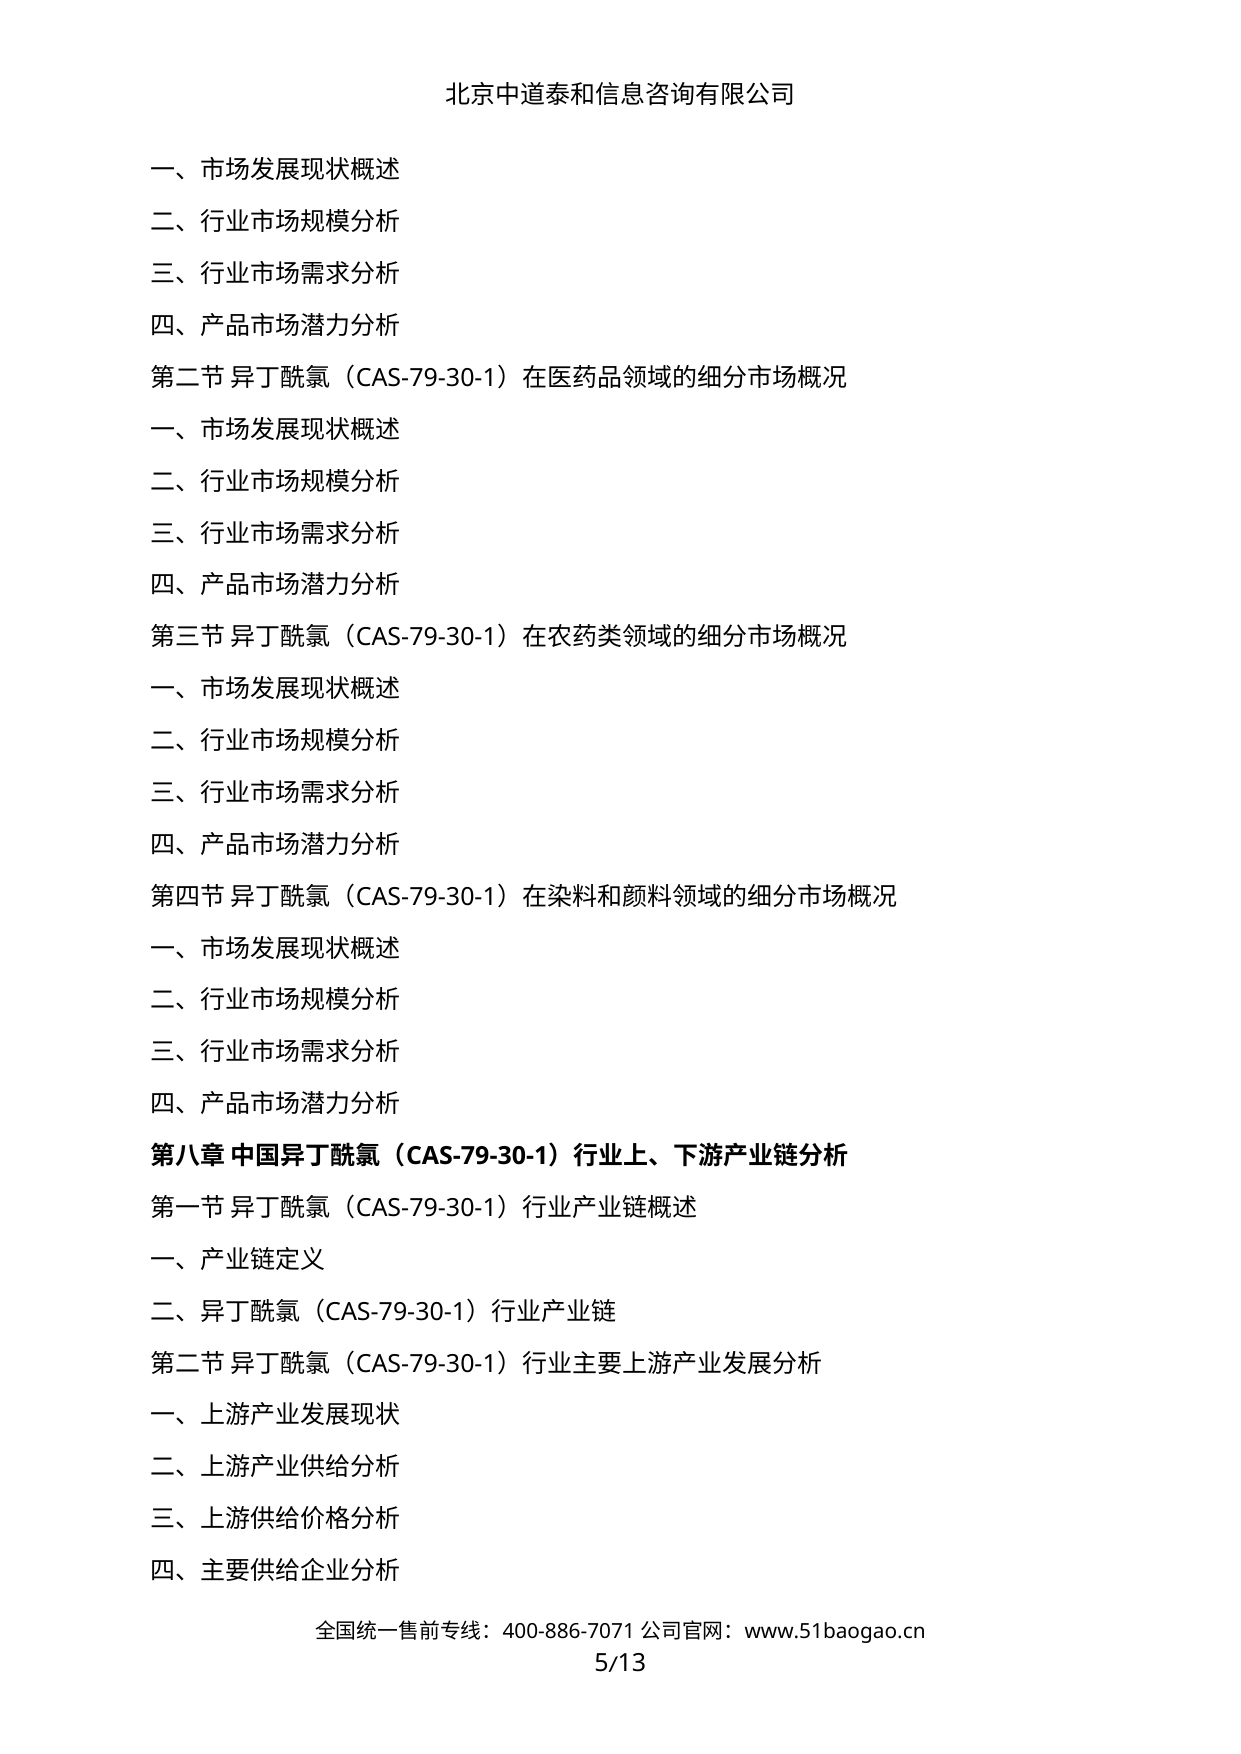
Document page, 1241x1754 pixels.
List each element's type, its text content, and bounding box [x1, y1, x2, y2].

text 一、市场发展现状概述 [150, 669, 1090, 705]
text 四、产品市场潜力分析 [150, 306, 1090, 342]
text 第八章 中国异丁酰氯（CAS-79-30-1）行业上、下游产业链分析 [150, 1136, 1090, 1172]
text 四、产品市场潜力分析 [150, 1084, 1090, 1120]
text 四、产品市场潜力分析 [150, 824, 1090, 861]
text 第三节 异丁酰氯（CAS-79-30-1）在农药类领域的细分市场概况 [150, 617, 1090, 653]
text 四、主要供给企业分析 [150, 1551, 1090, 1587]
text 一、产业链定义 [150, 1239, 1090, 1276]
text 二、异丁酰氯（CAS-79-30-1）行业产业链 [150, 1291, 1090, 1327]
text 第四节 异丁酰氯（CAS-79-30-1）在染料和颜料领域的细分市场概况 [150, 876, 1090, 912]
text 二、行业市场规模分析 [150, 461, 1090, 497]
text 二、行业市场规模分析 [150, 202, 1090, 238]
text 三、行业市场需求分析 [150, 513, 1090, 549]
text 三、行业市场需求分析 [150, 254, 1090, 290]
text 一、市场发展现状概述 [150, 928, 1090, 964]
text 一、上游产业发展现状 [150, 1395, 1090, 1431]
text 一、市场发展现状概述 [150, 409, 1090, 446]
text 二、上游产业供给分析 [150, 1447, 1090, 1483]
text 二、行业市场规模分析 [150, 721, 1090, 757]
text 二、行业市场规模分析 [150, 980, 1090, 1016]
text 四、产品市场潜力分析 [150, 565, 1090, 601]
text 三、上游供给价格分析 [150, 1499, 1090, 1535]
text 三、行业市场需求分析 [150, 772, 1090, 809]
text 第二节 异丁酰氯（CAS-79-30-1）行业主要上游产业发展分析 [150, 1343, 1090, 1379]
text 三、行业市场需求分析 [150, 1032, 1090, 1068]
text 一、市场发展现状概述 [150, 150, 1090, 186]
text 第一节 异丁酰氯（CAS-79-30-1）行业产业链概述 [150, 1187, 1090, 1224]
text 第二节 异丁酰氯（CAS-79-30-1）在医药品领域的细分市场概况 [150, 357, 1090, 394]
